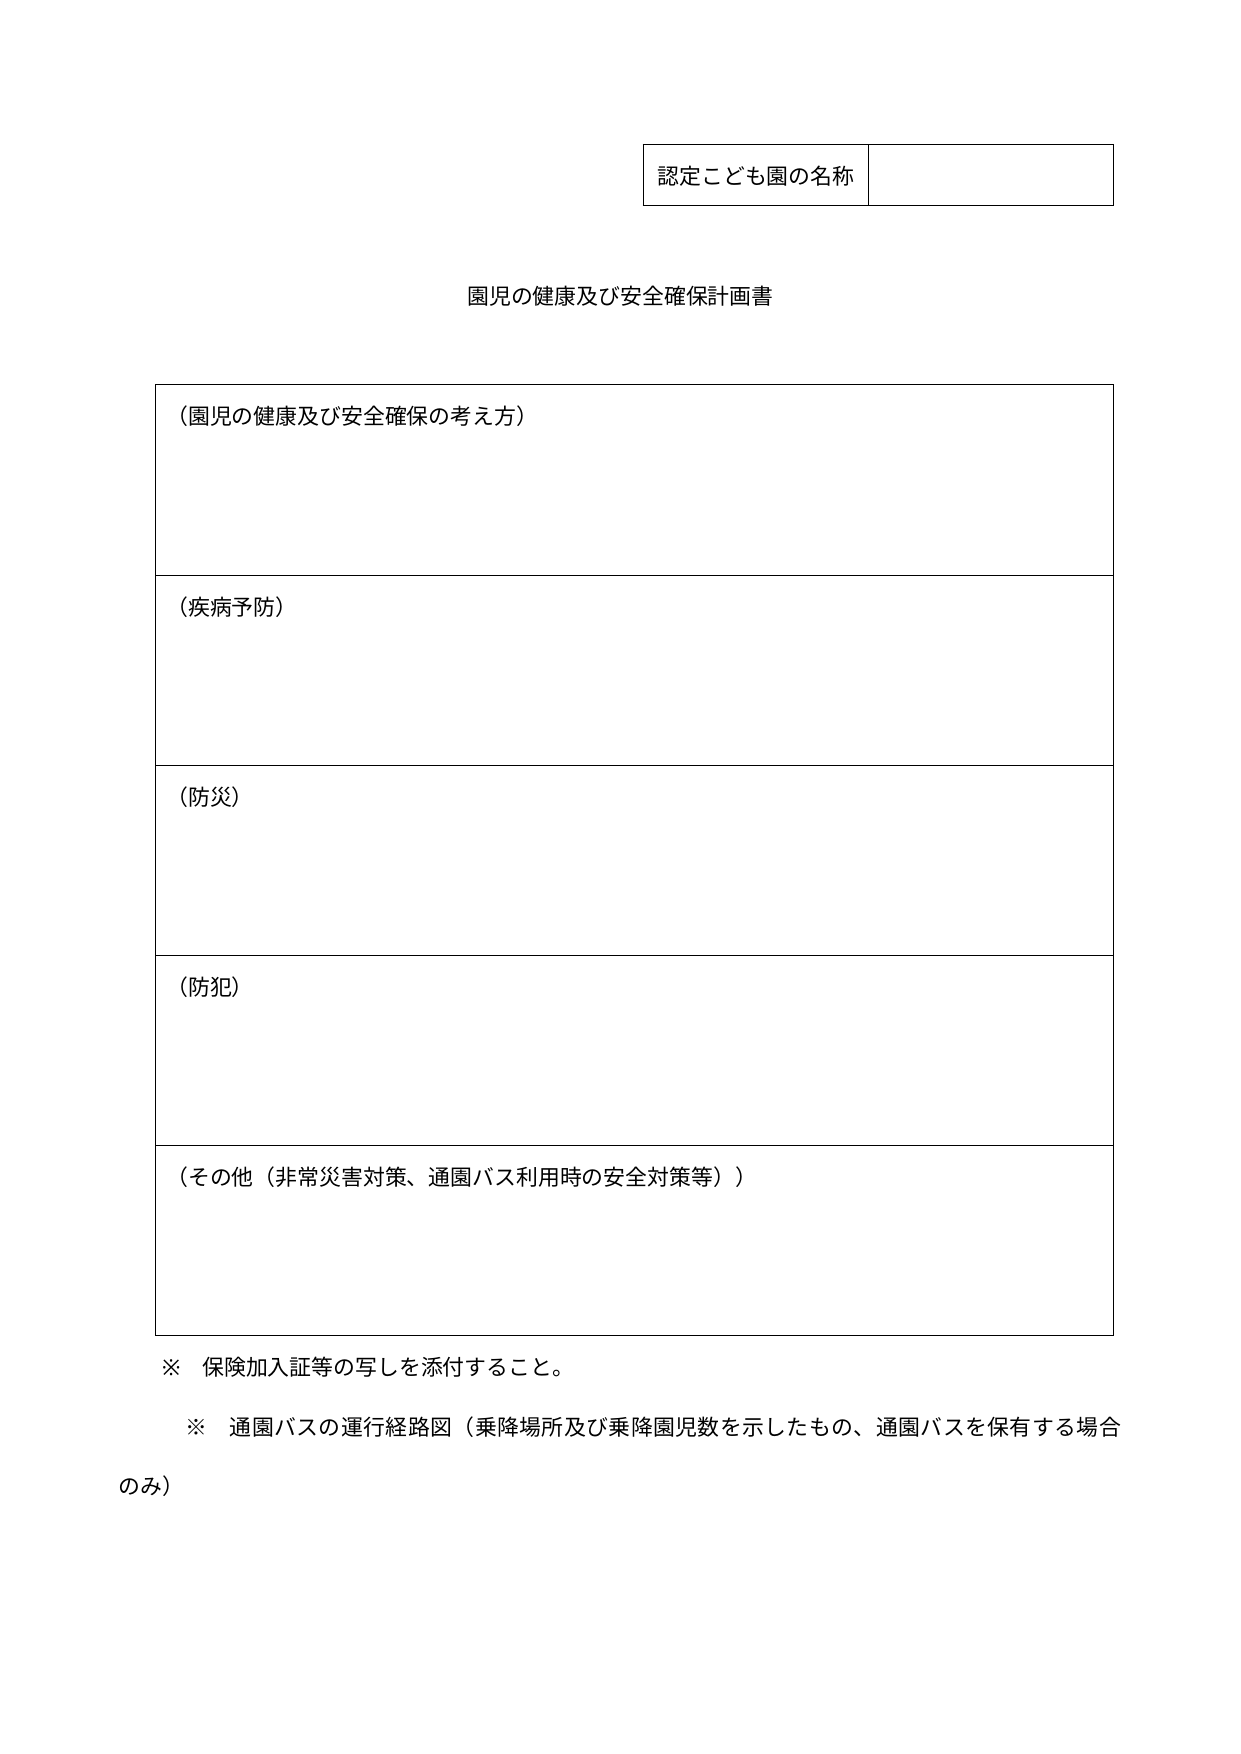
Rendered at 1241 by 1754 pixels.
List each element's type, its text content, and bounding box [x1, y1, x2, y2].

text ※ 通園バスの運行経路図（乗降場所及び乗降園児数を示したもの、通園バスを保有する場合のみ） [118, 1396, 1122, 1515]
table_header [869, 145, 1113, 204]
table_header 認定こども園の名称 [644, 145, 868, 204]
table_cell （防災） [156, 766, 1113, 955]
text ※ 保険加入証等の写しを添付すること。 [118, 1336, 1122, 1396]
table_cell （その他（非常災害対策、通園バス利用時の安全対策等）） [156, 1146, 1113, 1335]
table_cell （疾病予防） [156, 576, 1113, 764]
table_cell （防犯） [156, 956, 1113, 1145]
table_header （園児の健康及び安全確保の考え方） [156, 385, 1113, 574]
text 園児の健康及び安全確保計画書 [118, 265, 1122, 325]
